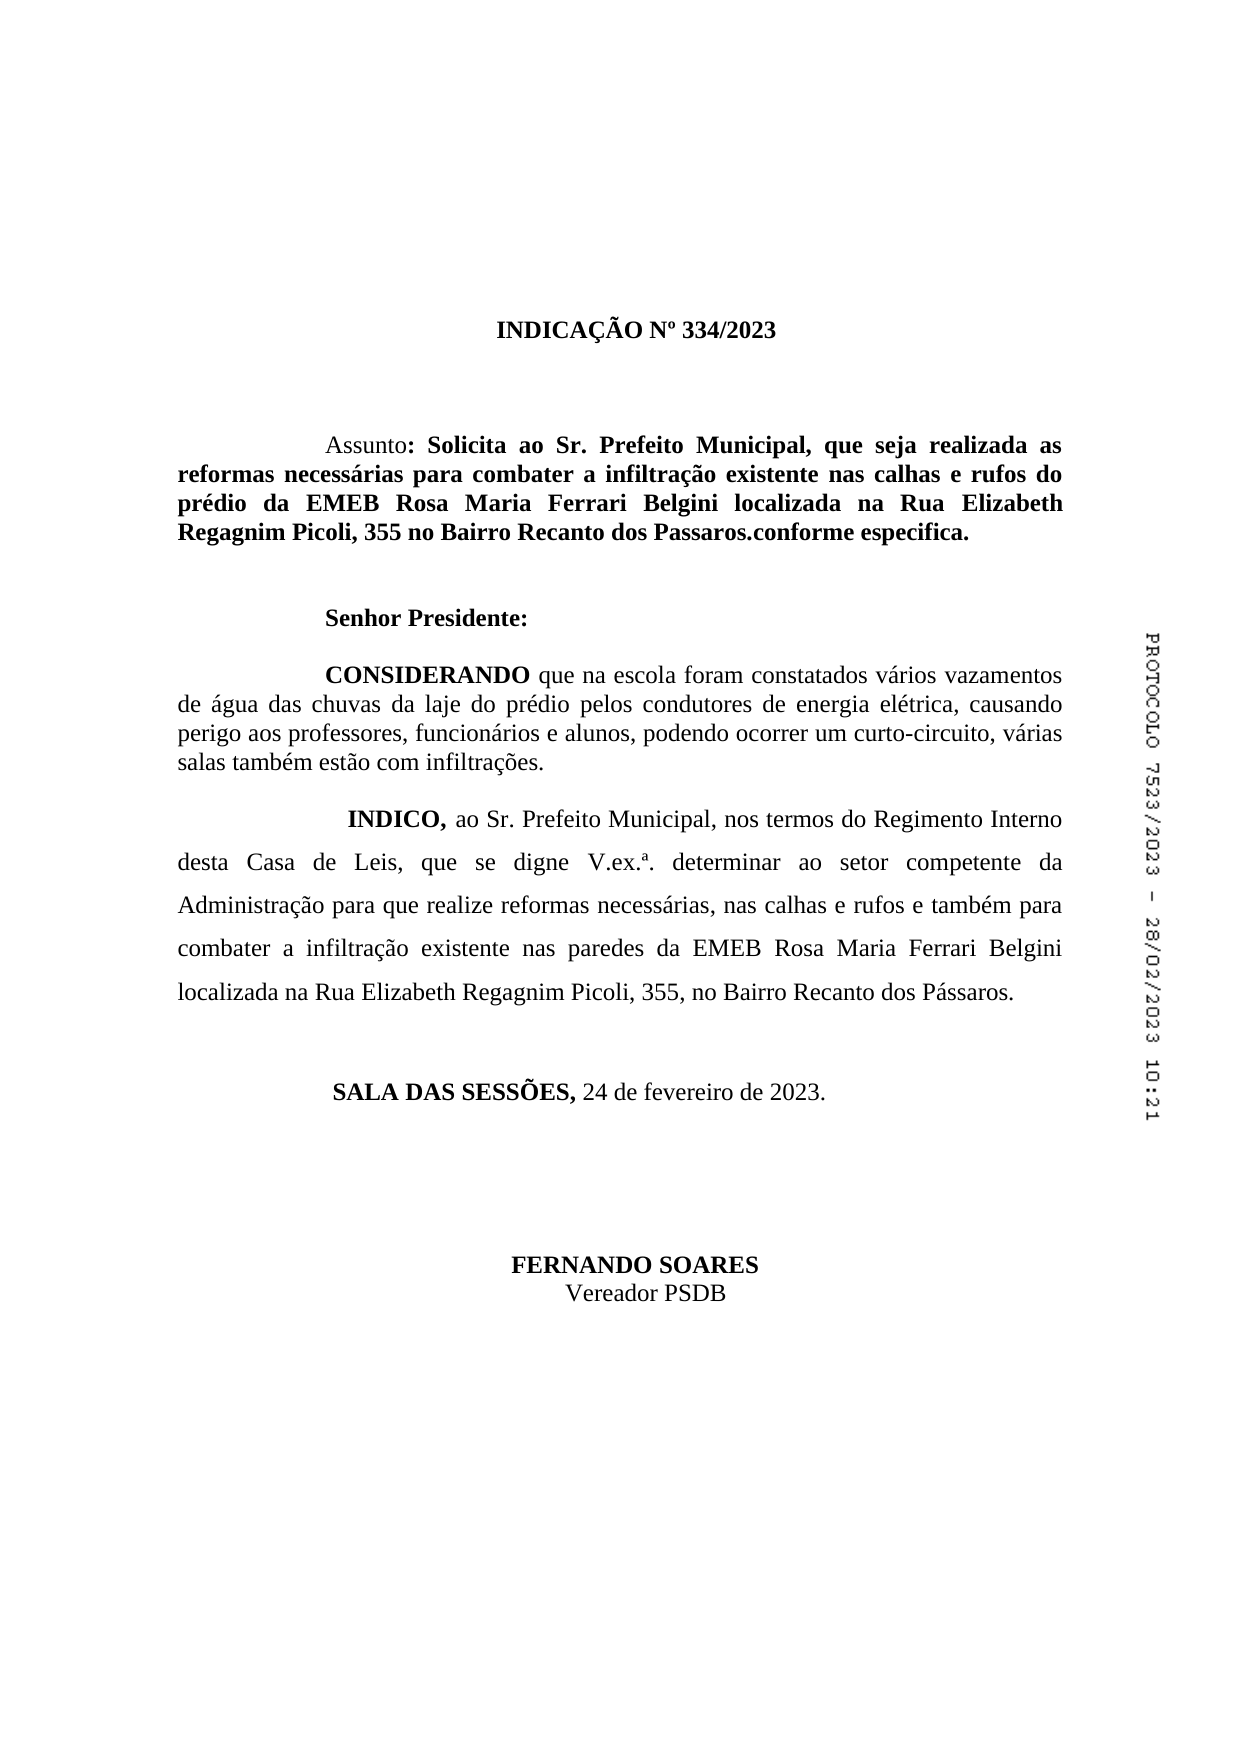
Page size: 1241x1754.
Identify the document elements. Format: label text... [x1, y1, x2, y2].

picture [1120, 629, 1183, 1125]
text Assunto: Solicita ao Sr. Prefeito Municipal, que seja realizada as reformas necessárias para combater a infiltração existente nas calhas e rufos do prédio da EMEB Rosa Maria Ferrari Belgini localizada na Rua Elizabeth Regagnim Picoli, 355 no Bairro Recanto dos Passaros.conforme especifica. [177, 430, 1063, 545]
text SALA DAS SESSÕES, 24 de fevereiro de 2023. [207, 1077, 945, 1106]
text INDICO, ao Sr. Prefeito Municipal, nos termos do Regimento Interno desta Casa de Leis, que se digne V.ex.ª. determinar ao setor competente da Administração para que realize reformas necessárias, nas calhas e rufos e também para combater a infiltração existente nas paredes da EMEB Rosa Maria Ferrari Belgini localizada na Rua Elizabeth Regagnim Picoli, 355, no Bairro Recanto dos Pássaros. [118, 804, 1063, 1005]
text FERNANDO SOARES [207, 1250, 1063, 1278]
text INDICAÇÃO Nº 334/2023 [177, 315, 945, 344]
text Vereador PSDB [177, 1278, 1063, 1307]
text Senhor Presidente: [177, 603, 1063, 632]
text CONSIDERANDO que na escola foram constatados vários vazamentos de água das chuvas da laje do prédio pelos condutores de energia elétrica, causando perigo aos professores, funcionários e alunos, podendo ocorrer um curto-circuito, várias salas também estão com infiltrações. [177, 660, 1063, 775]
